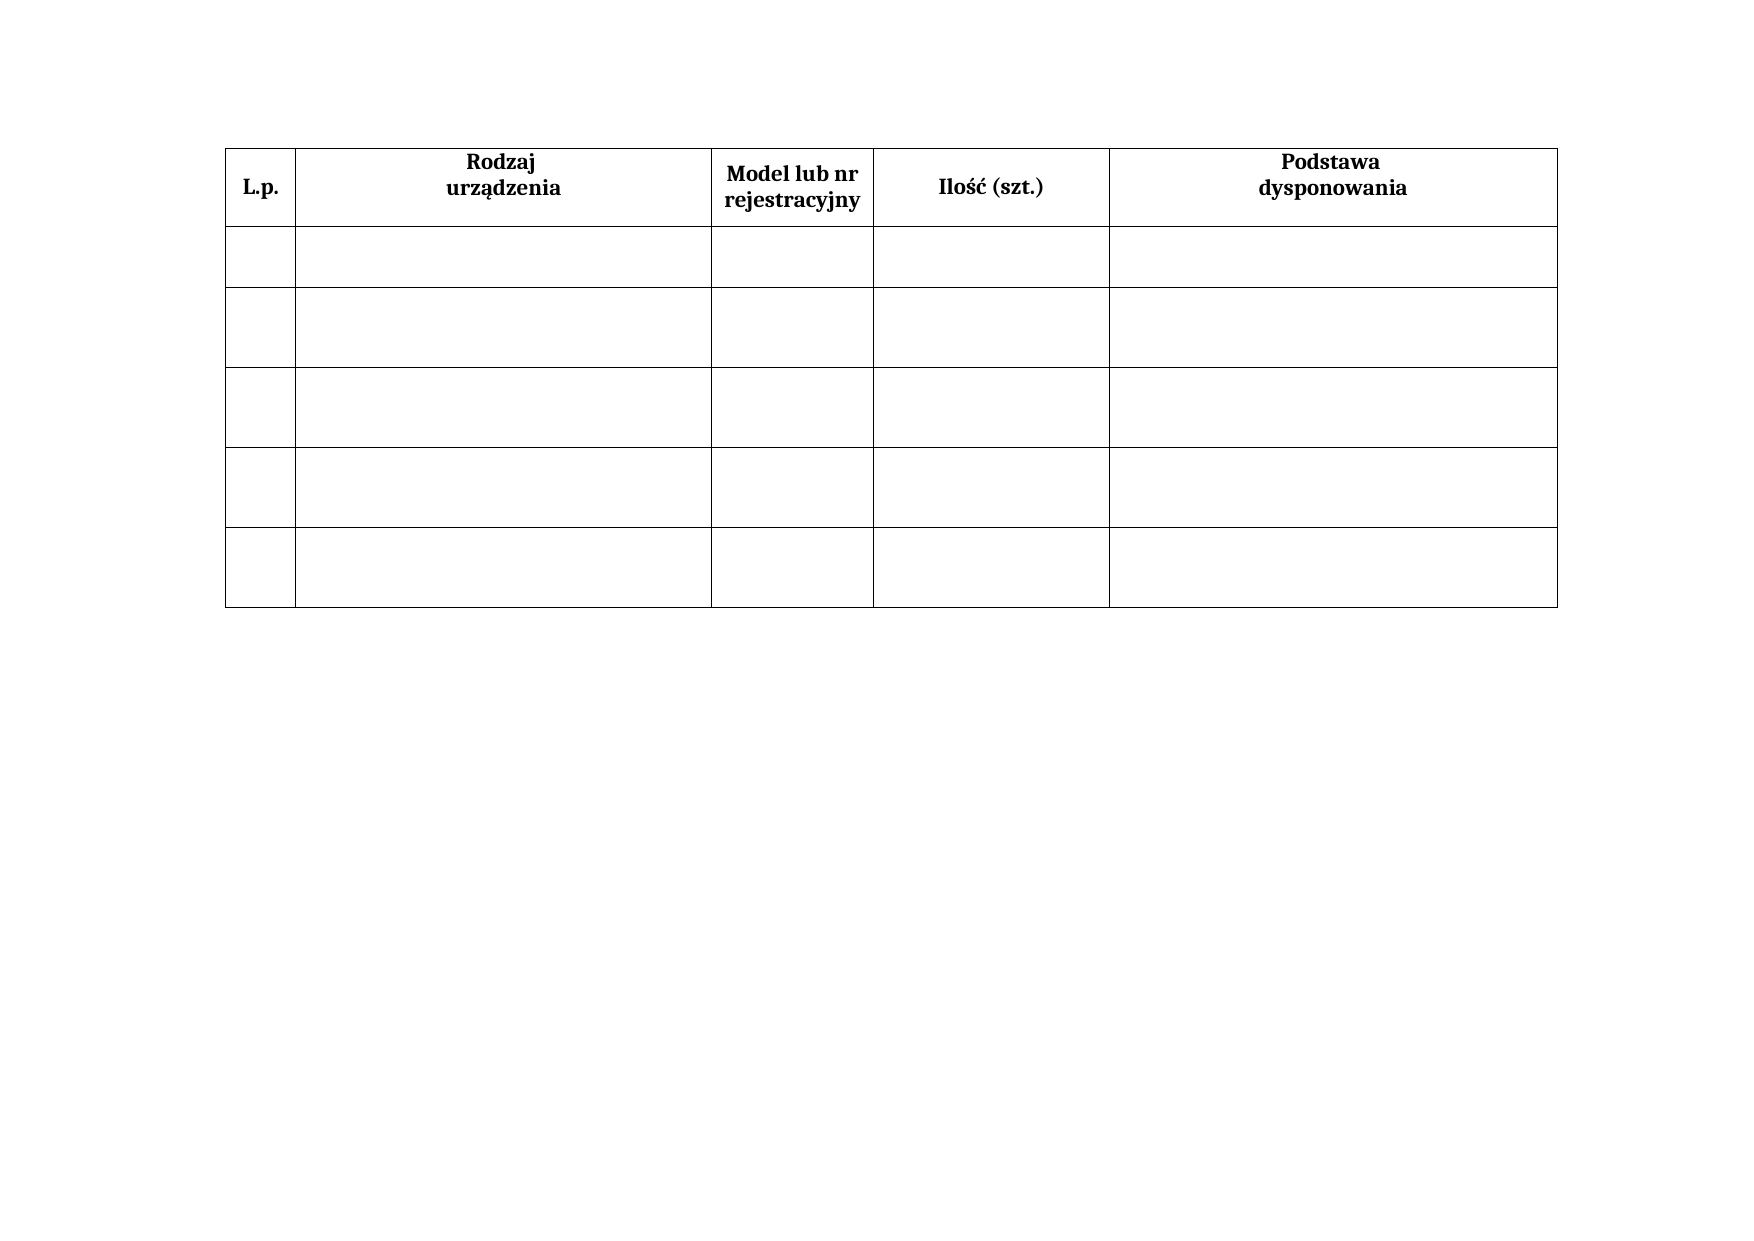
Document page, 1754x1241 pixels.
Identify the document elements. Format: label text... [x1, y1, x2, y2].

table_cell [226, 448, 295, 527]
table_cell [226, 528, 295, 607]
table_cell [712, 448, 873, 527]
table_cell [712, 288, 873, 367]
table_cell [296, 288, 711, 367]
table_cell [1110, 227, 1557, 287]
table_cell [296, 528, 711, 607]
table_cell [874, 368, 1109, 447]
table_cell [296, 368, 711, 447]
table_cell [226, 368, 295, 447]
table_cell [1110, 448, 1557, 527]
table_header Model lub nr rejestracyjny [712, 149, 873, 226]
table_header Ilość (szt.) [874, 149, 1109, 226]
table_cell [874, 227, 1109, 287]
table_header Rodzaj urządzenia [296, 149, 711, 226]
table_cell [874, 448, 1109, 527]
table_cell [712, 528, 873, 607]
table_cell [1110, 528, 1557, 607]
table_cell [874, 528, 1109, 607]
table_cell [1110, 368, 1557, 447]
table_cell [296, 227, 711, 287]
table_cell [226, 227, 295, 287]
table_cell [1110, 288, 1557, 367]
table_cell [296, 448, 711, 527]
table_cell [874, 288, 1109, 367]
table_header Podstawa dysponowania [1110, 149, 1557, 226]
table_cell [712, 368, 873, 447]
table_cell [226, 288, 295, 367]
table_cell [712, 227, 873, 287]
table_header L.p. [226, 149, 295, 226]
